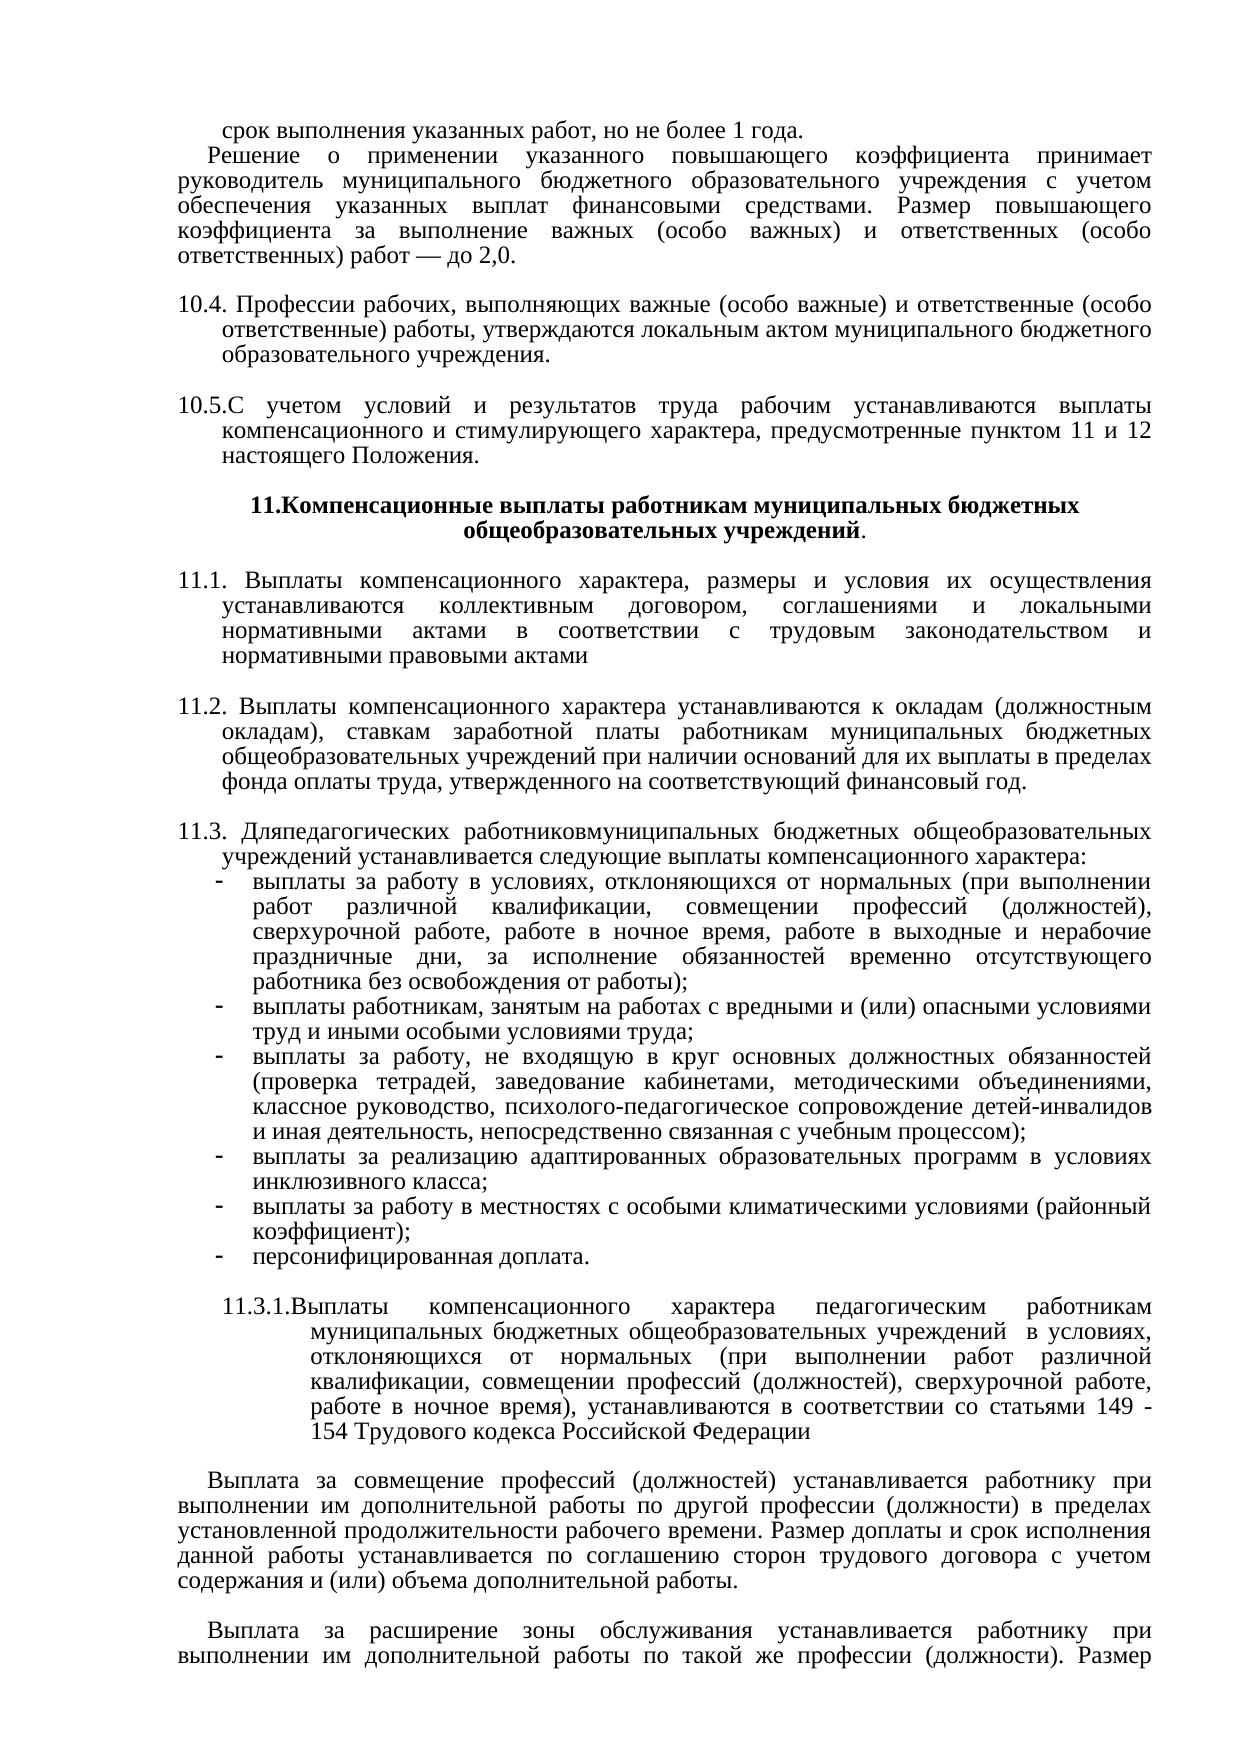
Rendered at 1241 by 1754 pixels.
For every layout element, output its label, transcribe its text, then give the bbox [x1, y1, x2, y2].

list выплаты работникам, занятым на работах с вредными и (или) опасными условиями труд и иными особыми условиями труда; [215, 994, 1152, 1044]
text 11.Компенсационные выплаты работникам муниципальных бюджетных общеобразовательных учреждений. [177, 493, 1152, 543]
text 11.2. Выплаты компенсационного характера устанавливаются к окладам (должностным окладам), ставкам заработной платы работникам муниципальных бюджетных общеобразовательных учреждений при наличии оснований для их выплаты в пределах фонда оплаты труда, утвержденного на соответствующий финансовый год. [177, 694, 1152, 794]
list выплаты за реализацию адаптированных образовательных программ в условиях инклюзивного класса; [215, 1144, 1152, 1194]
list выплаты за работу, не входящую в круг основных должностных обязанностей (проверка тетрадей, заведование кабинетами, методическими объединениями, классное руководство, психолого-педагогическое сопровождение детей-инвалидов и иная деятельность, непосредственно связанная с учебным процессом); [215, 1044, 1152, 1144]
text 11.3.1.Выплаты компенсационного характера педагогическим работникам муниципальных бюджетных общеобразовательных учреждений в условиях, отклоняющихся от нормальных (при выполнении работ различной квалификации, совмещении профессий (должностей), сверхурочной работе, работе в ночное время), устанавливаются в соответствии со статьями 149 - 154 Трудового кодекса Российской Федерации [222, 1294, 1152, 1444]
text 11.1. Выплаты компенсационного характера, размеры и условия их осуществления устанавливаются коллективным договором, соглашениями и локальными нормативными актами в соответствии с трудовым законодательством и нормативными правовыми актами [177, 569, 1152, 669]
list персонифицированная доплата. [215, 1244, 1152, 1269]
text 10.4. Профессии рабочих, выполняющих важные (особо важные) и ответственные (особо ответственные) работы, утверждаются локальным актом муниципального бюджетного образовательного учреждения. [177, 293, 1152, 368]
text 11.3. Дляпедагогических работниковмуниципальных бюджетных общеобразовательных учреждений устанавливается следующие выплаты компенсационного характера: [177, 819, 1152, 869]
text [177, 1618, 1152, 1668]
text Решение о применении указанного повышающего коэффициента принимает руководитель муниципального бюджетного образовательного учреждения с учетом обеспечения указанных выплат финансовыми средствами. Размер повышающего коэффициента за выполнение важных (особо важных) и ответственных (особо ответственных) работ — до 2,0. [177, 143, 1152, 268]
list выплаты за работу в условиях, отклоняющихся от нормальных (при выполнении работ различной квалификации, совмещении профессий (должностей), сверхурочной работе, работе в ночное время, работе в выходные и нерабочие праздничные дни, за исполнение обязанностей временно отсутствующего работника без освобождения от работы); [215, 869, 1152, 994]
list выплаты за работу в местностях с особыми климатическими условиями (районный коэффициент); [215, 1194, 1152, 1244]
text Выплата за совмещение профессий (должностей) устанавливается работнику при выполнении им дополнительной работы по другой профессии (должности) в пределах установленной продолжительности рабочего времени. Размер доплаты и срок исполнения данной работы устанавливается по соглашению сторон трудового договора с учетом содержания и (или) объема дополнительной работы. [177, 1469, 1152, 1594]
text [177, 118, 1152, 143]
text 10.5.С учетом условий и результатов труда рабочим устанавливаются выплаты компенсационного и стимулирующего характера, предусмотренные пунктом 11 и 12 настоящего Положения. [177, 393, 1152, 468]
